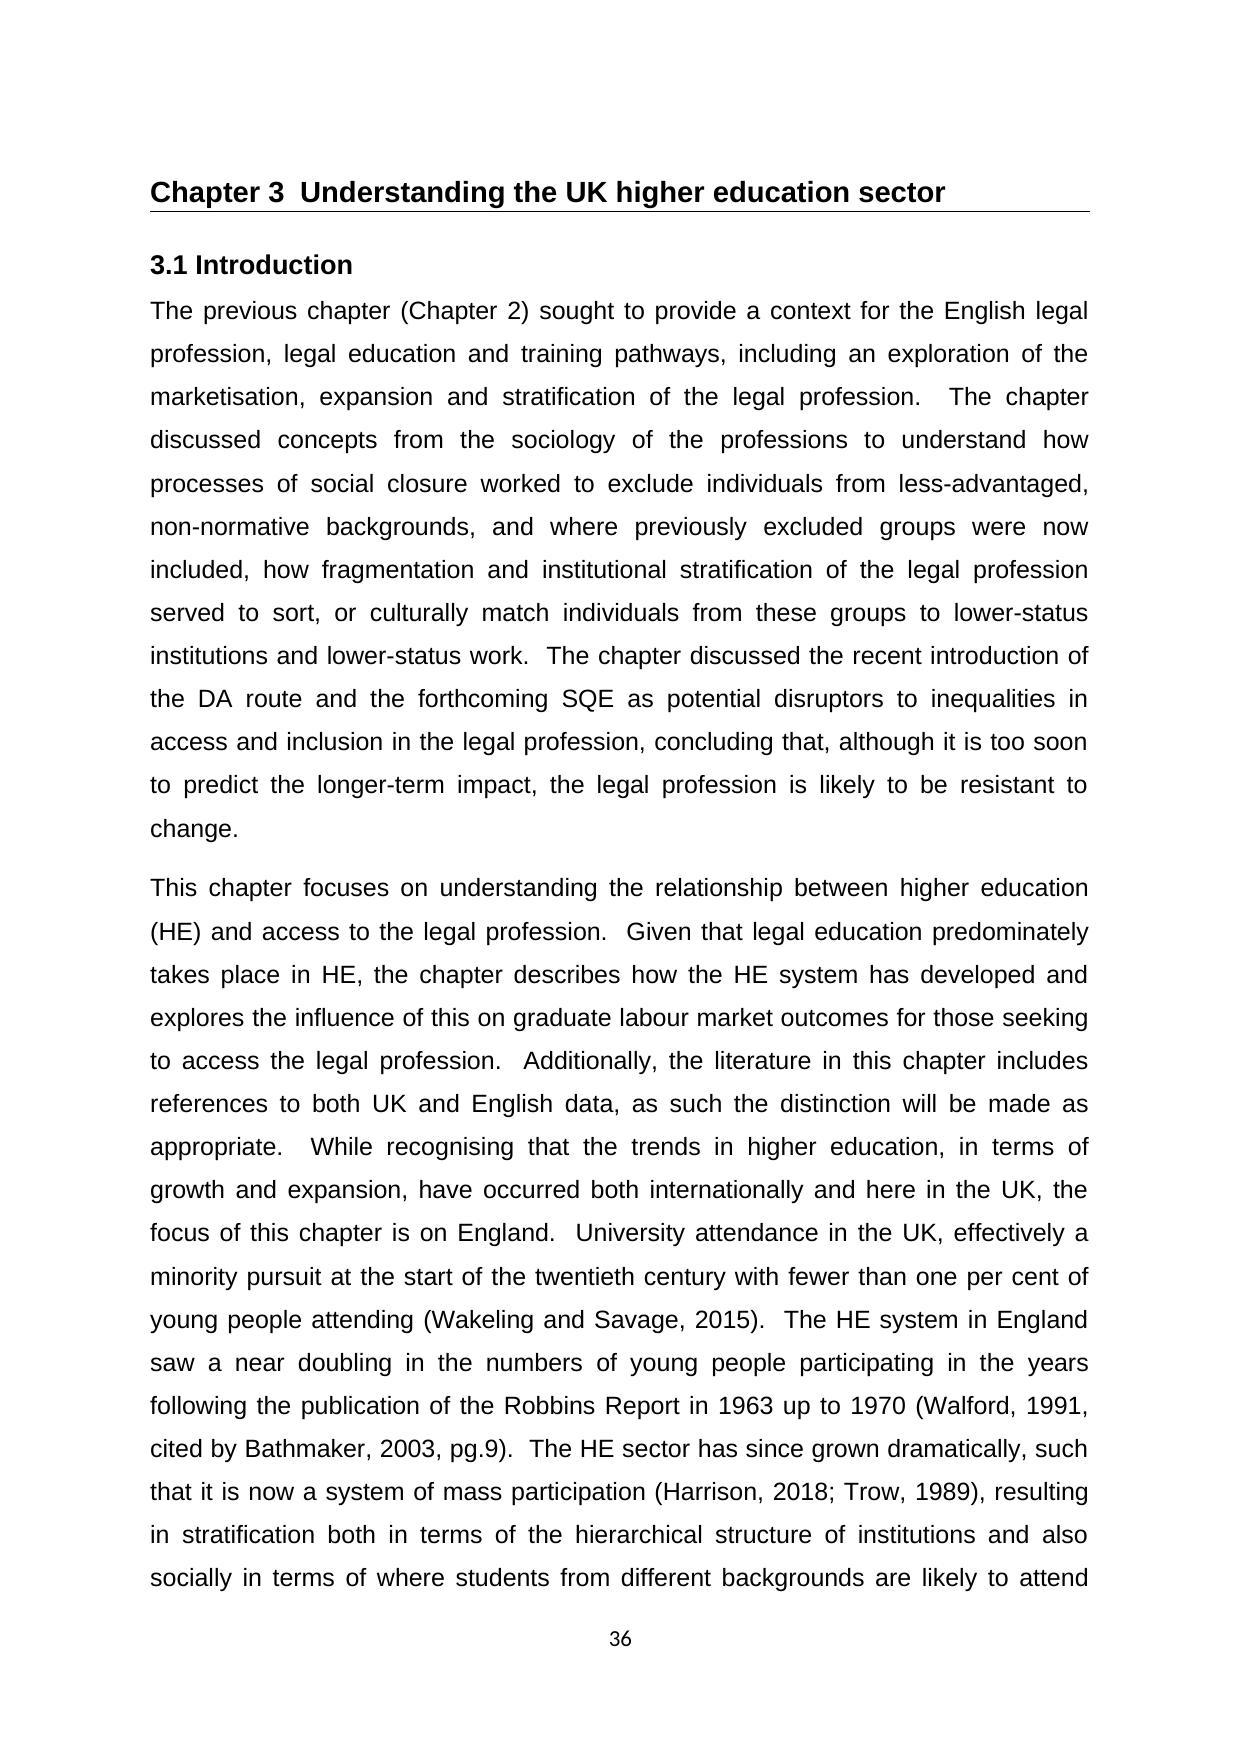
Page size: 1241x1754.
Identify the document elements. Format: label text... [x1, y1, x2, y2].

text 3.1 Introduction [150, 249, 1090, 281]
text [150, 873, 1090, 1592]
text The previous chapter (Chapter 2) sought to provide a context for the English legal profession, legal education and training pathways, including an exploration of the marketisation, expansion and stratification of the legal profession. The chapter discussed concepts from the sociology of the professions to understand how processes of social closure worked to exclude individuals from less-advantaged, non-normative backgrounds, and where previously excluded groups were now included, how fragmentation and institutional stratification of the legal profession served to sort, or culturally match individuals from these groups to lower-status institutions and lower-status work. The chapter discussed the recent introduction of the DA route and the forthcoming SQE as potential disruptors to inequalities in access and inclusion in the legal profession, concluding that, although it is too soon to predict the longer-term impact, the legal profession is likely to be resistant to change. [150, 296, 1090, 842]
text Chapter 3 Understanding the UK higher education sector [150, 175, 1090, 211]
